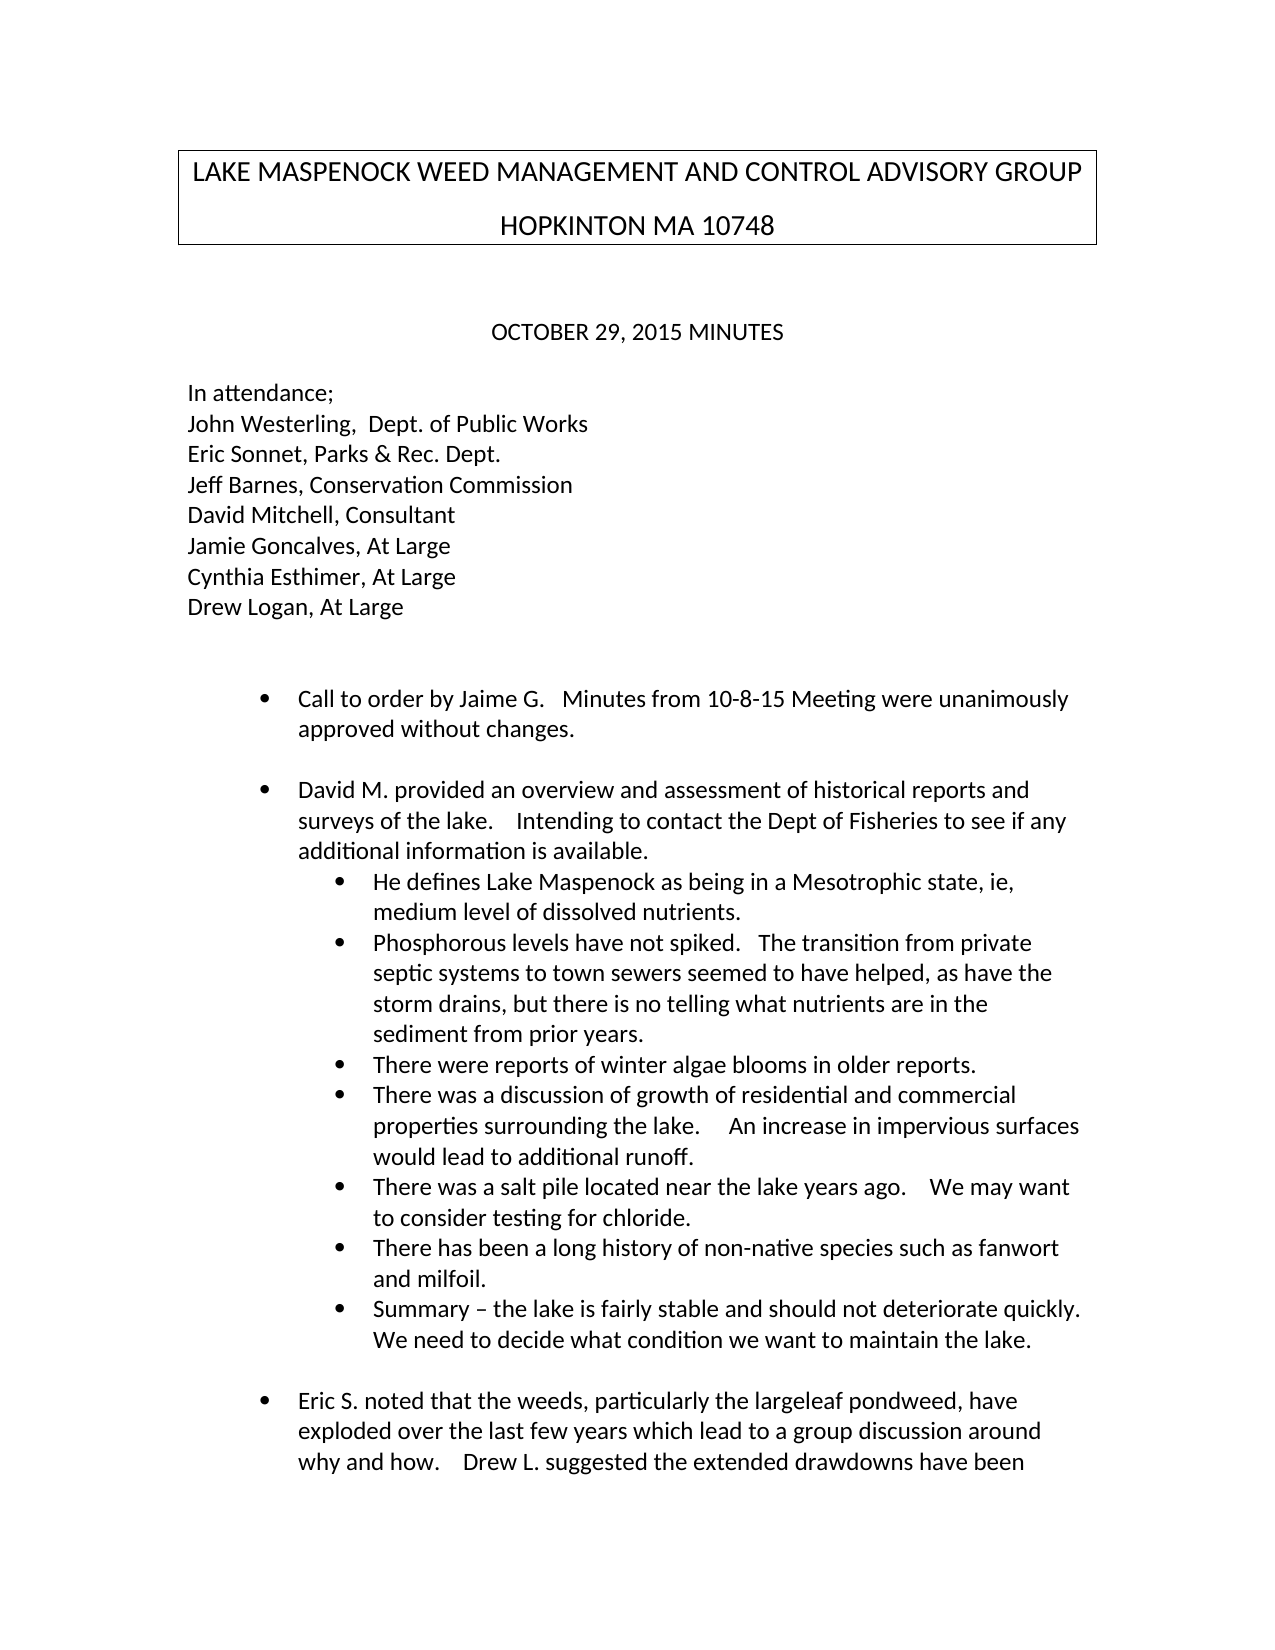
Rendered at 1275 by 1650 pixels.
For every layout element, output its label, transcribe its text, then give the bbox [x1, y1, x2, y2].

text Cynthia Esthimer, At Large [187, 561, 1087, 591]
list David M. provided an overview and assessment of historical reports and surveys of the lake. Intending to contact the Dept of Fisheries to see if any additional information is available. [260, 774, 1087, 866]
text John Westerling, Dept. of Public Works [187, 408, 1087, 439]
list There were reports of winter algae blooms in older reports. [335, 1049, 1087, 1079]
list There was a salt pile located near the lake years ago. We may want to consider testing for chloride. [335, 1171, 1087, 1232]
text HOPKINTON MA 10748 [179, 203, 1096, 244]
list There was a discussion of growth of residential and commercial properties surrounding the lake. An increase in impervious surfaces would lead to additional runoff. [335, 1079, 1087, 1171]
text Jamie Goncalves, At Large [187, 530, 1087, 561]
list He defines Lake Maspenock as being in a Mesotrophic state, ie, medium level of dissolved nutrients. [335, 866, 1087, 927]
text Drew Logan, At Large [187, 591, 1087, 622]
text Eric Sonnet, Parks & Rec. Dept. [187, 439, 1087, 469]
list Summary – the lake is fairly stable and should not deteriorate quickly. We need to decide what condition we want to maintain the lake. [335, 1293, 1087, 1354]
text David Mitchell, Consultant [187, 500, 1087, 530]
text In attendance; [187, 378, 1087, 408]
text OCTOBER 29, 2015 MINUTES [187, 317, 1087, 347]
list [260, 1385, 1087, 1476]
text Jeff Barnes, Conservation Commission [187, 469, 1087, 500]
list Phosphorous levels have not spiked. The transition from private septic systems to town sewers seemed to have helped, as have the storm drains, but there is no telling what nutrients are in the sediment from prior years. [335, 927, 1087, 1049]
list There has been a long history of non-native species such as fanwort and milfoil. [335, 1232, 1087, 1293]
list Call to order by Jaime G. Minutes from 10-8-15 Meeting were unanimously approved without changes. [260, 683, 1087, 744]
text LAKE MASPENOCK WEED MANAGEMENT AND CONTROL ADVISORY GROUP [179, 151, 1096, 189]
